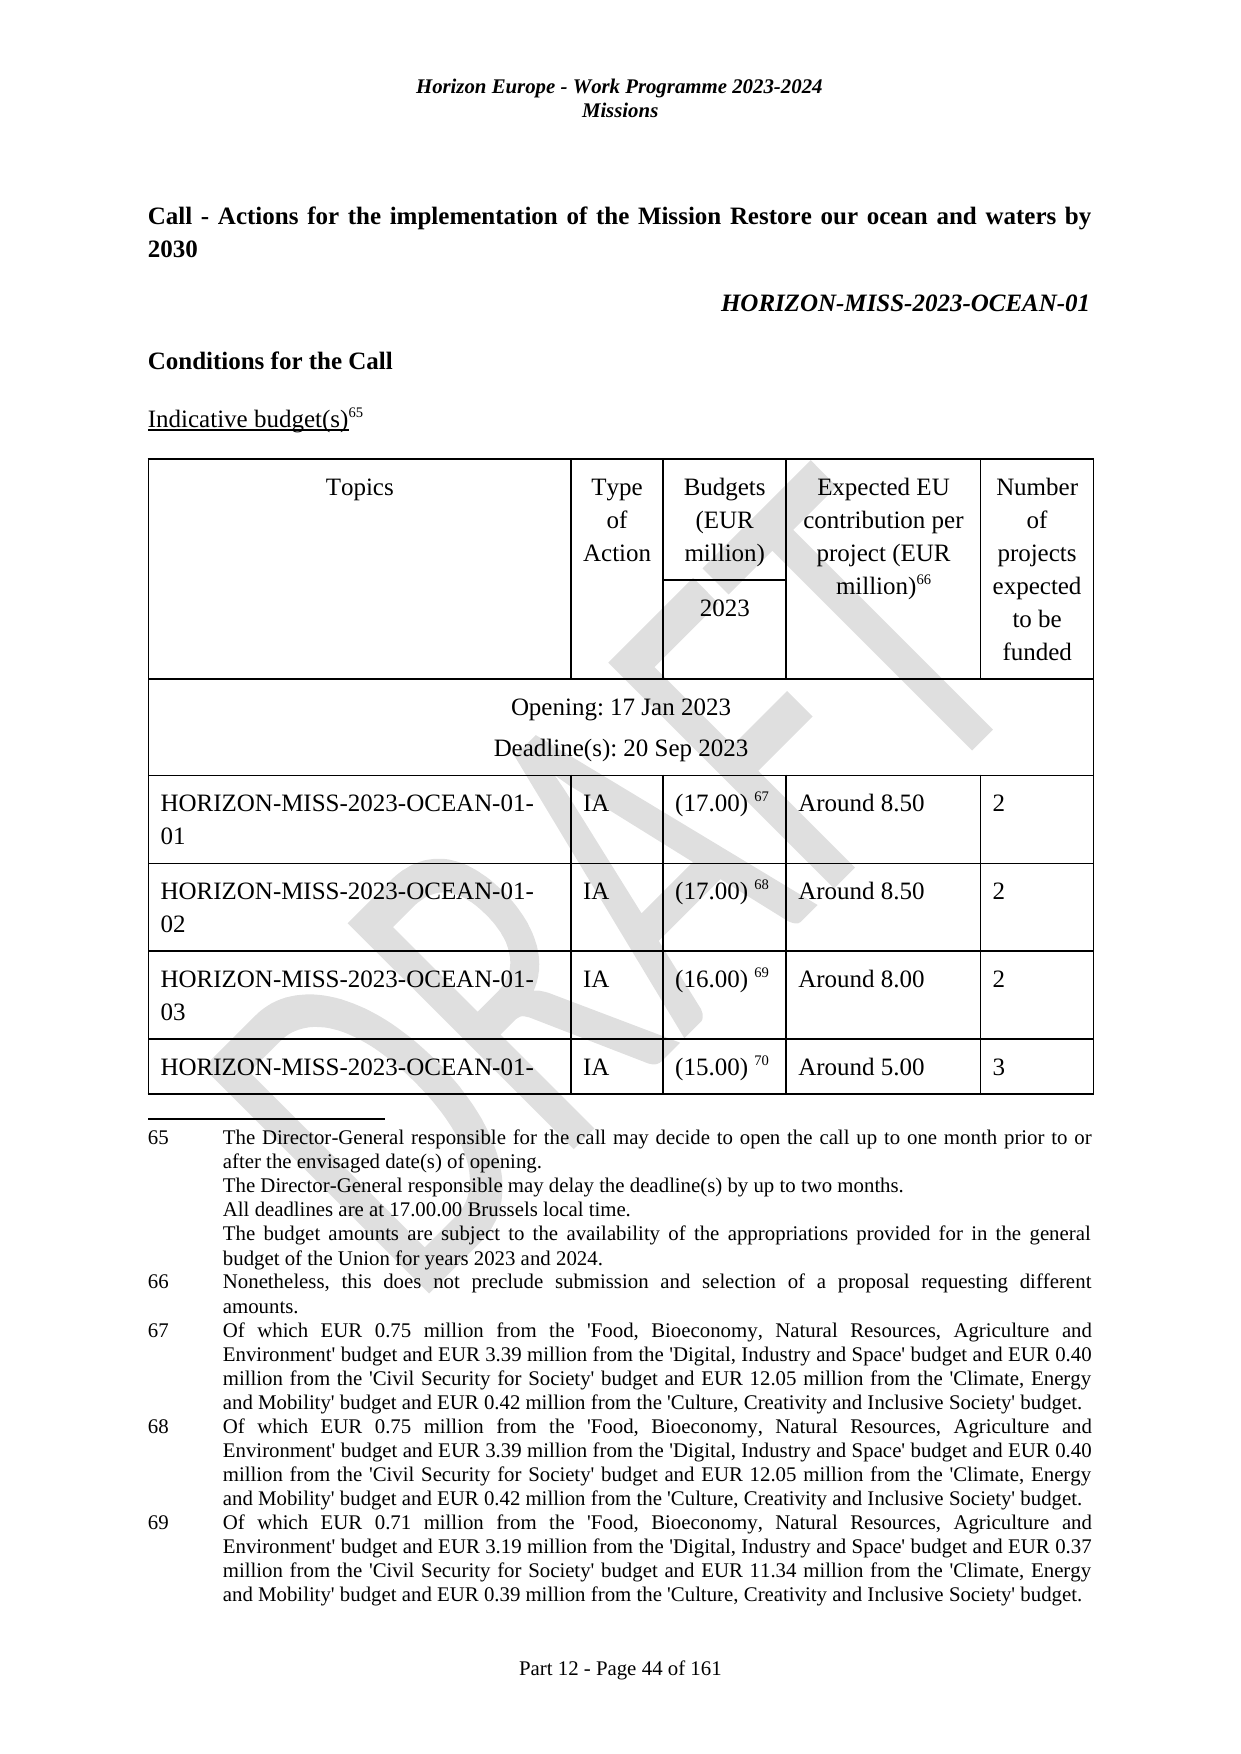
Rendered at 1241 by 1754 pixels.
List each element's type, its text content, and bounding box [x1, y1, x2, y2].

table_cell Around 8.00 [787, 952, 980, 1038]
table_cell Opening: 17 Jan 2023 Deadline(s): 20 Sep 2023 [149, 680, 1093, 774]
table_cell (15.00) [664, 1040, 785, 1093]
table_cell IA [572, 864, 662, 950]
table_header Topics [149, 460, 570, 678]
table_cell Around 8.50 [787, 864, 980, 950]
table_cell (17.00) [664, 776, 785, 862]
text Indicative budget(s) [148, 404, 1093, 433]
table_cell IA [572, 776, 662, 862]
subtitle Call - Actions for the implementation of the Mission Restore our ocean and waters by 2030 [148, 201, 1093, 263]
table_cell HORIZON-MISS-2023-OCEAN-01-01 [149, 776, 570, 862]
table_cell IA [572, 952, 662, 1038]
table_cell HORIZON-MISS-2023-OCEAN-01-03 [149, 952, 570, 1038]
table_cell 2 [981, 952, 1093, 1038]
table_cell (16.00) [664, 952, 785, 1038]
table_cell HORIZON-MISS-2023-OCEAN-01-02 [149, 864, 570, 950]
table_header Expected EU contribution per project (EUR million) [787, 460, 980, 678]
table_header Budgets (EUR million) [664, 460, 785, 579]
table_cell Around 8.50 [787, 776, 980, 862]
table_cell 3 [981, 1040, 1093, 1093]
table_header Number of projects expected to be funded [981, 460, 1093, 678]
table_cell IA [572, 1040, 662, 1093]
subtitle Conditions for the Call [148, 346, 1093, 375]
table_cell 2 [981, 864, 1093, 950]
table_cell (17.00) [664, 864, 785, 950]
table_cell HORIZON-MISS-2023-OCEAN-01-04 [149, 1040, 570, 1093]
table_cell 2023 [664, 581, 785, 678]
table_header Type of Action [572, 460, 662, 678]
table_cell Around 5.00 [787, 1040, 980, 1093]
text HORIZON-MISS-2023-OCEAN-01 [148, 288, 1093, 317]
table_cell 2 [981, 776, 1093, 862]
